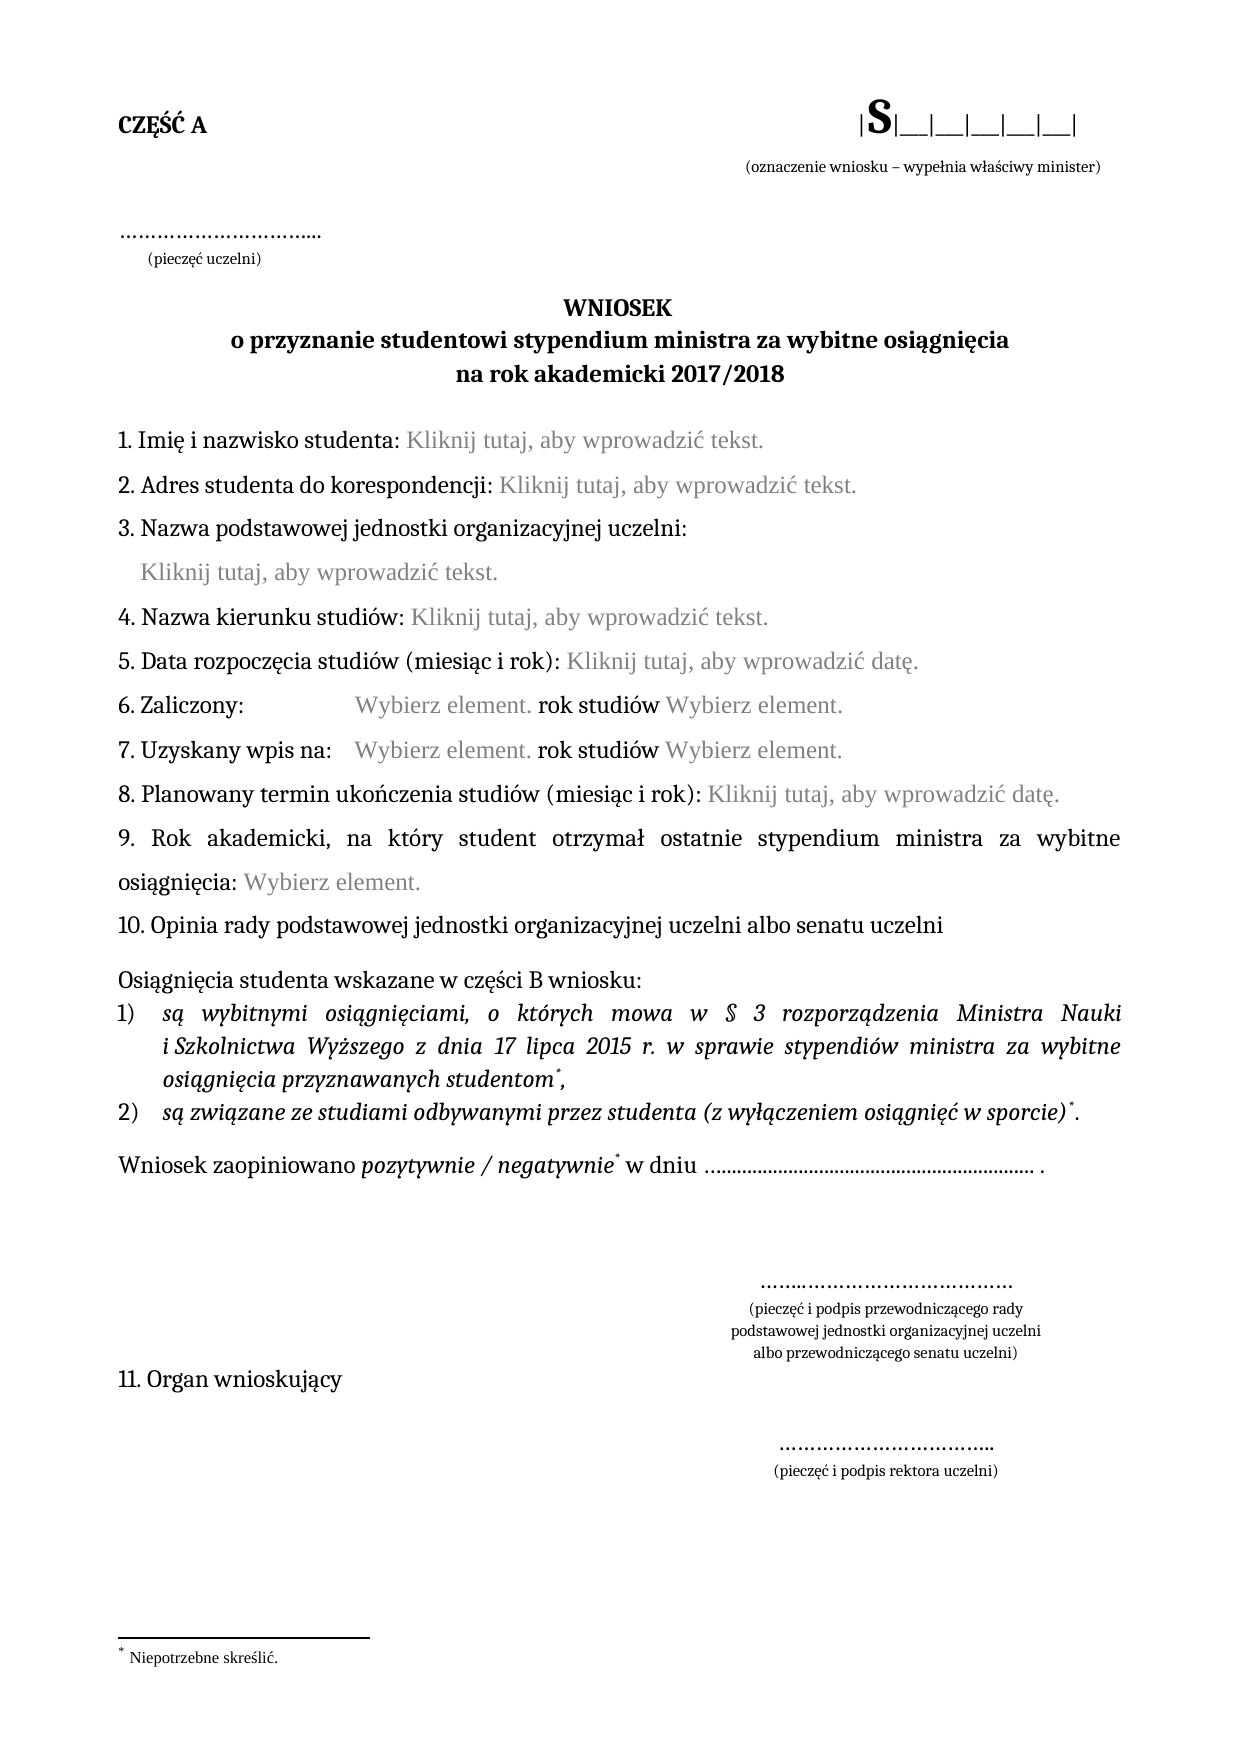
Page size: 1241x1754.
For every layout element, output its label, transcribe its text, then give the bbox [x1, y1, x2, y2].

text 4. Nazwa kierunku studiów: [118, 602, 1122, 631]
text 6. Zaliczony: rok studiów [118, 691, 1122, 720]
text …………………………….. [650, 1428, 1122, 1457]
text 5. Data rozpoczęcia studiów (miesiąc i rok): [118, 646, 1122, 676]
list są związane ze studiami odbywanymi przez studenta (z wyłączeniem osiągnięć w sporcie)*. [118, 1098, 1122, 1127]
text 9. Rok akademicki, na który student otrzymał ostatnie stypendium ministra za wybitne osiągnięcia: [118, 824, 1122, 896]
text o przyznanie studentowi stypendium ministra za wybitne osiągnięcia [118, 326, 1122, 355]
text (pieczęć i podpis rektora uczelni) [650, 1461, 1122, 1480]
text Wniosek zaopiniowano pozytywnie / negatywnie* w dniu …............................................................. . [118, 1151, 1122, 1179]
text 8. Planowany termin ukończenia studiów (miesiąc i rok): [118, 779, 1122, 809]
text 7. Uzyskany wpis na: rok studiów [118, 735, 1122, 764]
text 2. Adres studenta do korespondencji: [118, 470, 1122, 499]
text na rok akademicki 2017/2018 [118, 359, 1122, 388]
text ……..…………………………… [650, 1266, 1122, 1295]
subtitle WNIOSEK [118, 293, 1117, 322]
text podstawowej jednostki organizacyjnej uczelni [650, 1321, 1122, 1340]
text CZĘŚĆ A |S|___|___|___|___|___| (oznaczenie wniosku – wypełnia właściwy minister) [118, 89, 1122, 179]
text 3. Nazwa podstawowej jednostki organizacyjnej uczelni: [118, 514, 1122, 543]
list są wybitnymi osiągnięciami, o których mowa w § 3 rozporządzenia Ministra Nauki i Szkolnictwa Wyższego z dnia 17 lipca 2015 r. w sprawie stypendiów ministra za wybitne osiągnięcia przyznawanych studentom, [117, 999, 1122, 1094]
text 10. Opinia rady podstawowej jednostki organizacyjnej uczelni albo senatu uczelni [118, 911, 1122, 940]
text 11. Organ wnioskujący [118, 1365, 1122, 1394]
text albo przewodniczącego senatu uczelni) [650, 1343, 1122, 1362]
text …………………………... [118, 216, 1122, 245]
text (pieczęć uczelni) [118, 249, 1122, 269]
text (pieczęć i podpis przewodniczącego rady [650, 1299, 1122, 1318]
text 1. Imię i nazwisko studenta: [118, 426, 1122, 455]
text Osiągnięcia studenta wskazane w części B wniosku: [118, 966, 1122, 995]
